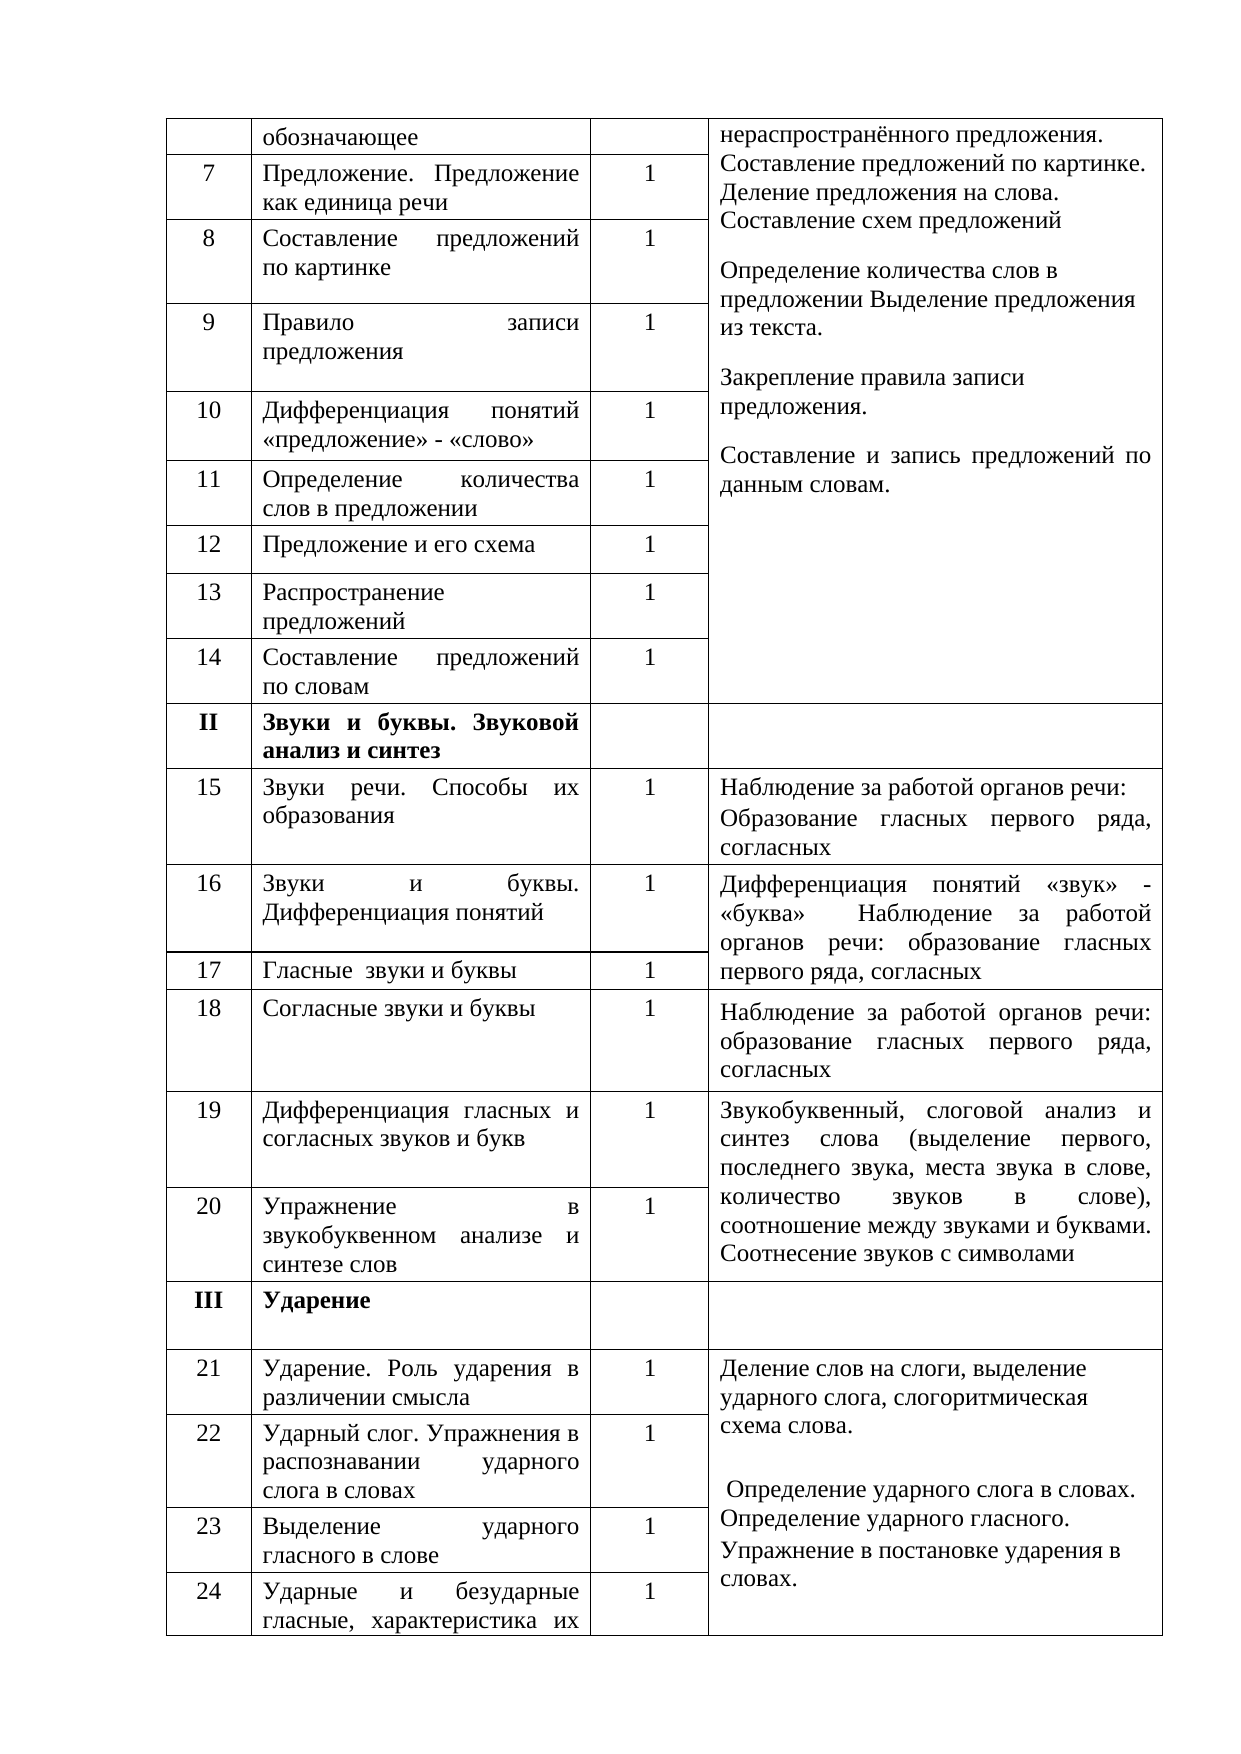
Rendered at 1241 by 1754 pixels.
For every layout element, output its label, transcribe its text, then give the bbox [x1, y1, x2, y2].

table_cell Гласные звуки и буквы [252, 953, 590, 989]
table_cell 1 [591, 639, 708, 703]
table_cell 1 [591, 1415, 708, 1507]
table_cell 23 [167, 1508, 251, 1572]
table_cell Дифференциация понятий «звук» - «буква» Наблюдение за работой органов речи: образование гласных первого ряда, согласных [709, 865, 1162, 989]
table_cell 1 [591, 1092, 708, 1187]
table_cell Определение количества слов в предложении [252, 461, 590, 524]
table_cell 1 [591, 461, 708, 524]
table_cell Наблюдение за работой органов речи: Образование гласных первого ряда, согласных [709, 769, 1162, 864]
table_cell 1 [591, 1573, 708, 1635]
table_cell [709, 704, 1162, 767]
table_cell Составление предложений по словам [252, 639, 590, 703]
table_cell 1 [591, 304, 708, 391]
table_cell Выделение ударного гласного в слове [252, 1508, 590, 1572]
table_cell Ударение [252, 1282, 590, 1349]
table_cell 13 [167, 574, 251, 638]
table_cell 24 [167, 1573, 251, 1635]
table_cell Предложение и его схема [252, 526, 590, 573]
table_cell 7 [167, 155, 251, 219]
table_cell Деление слов на слоги, выделение ударного слога, слогоритмическая схема слова. Определение ударного слога в словах. Определение ударного гласного. Упражнение в постановке ударения в словах. [709, 1350, 1162, 1635]
table_cell Дифференциация гласных и согласных звуков и букв [252, 1092, 590, 1187]
table_cell Распространение предложений [252, 574, 590, 638]
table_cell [252, 1573, 590, 1635]
table_cell 1 [591, 1188, 708, 1281]
table_cell Звуки и буквы. Звуковой анализ и синтез [252, 704, 590, 767]
table_cell 12 [167, 526, 251, 573]
table_cell Звуки речи. Способы их образования [252, 769, 590, 864]
table_cell 1 [591, 865, 708, 951]
table_cell Согласные звуки и буквы [252, 990, 590, 1091]
table_cell 14 [167, 639, 251, 703]
table_cell Упражнение в звукобуквенном анализе и синтезе слов [252, 1188, 590, 1281]
table_cell Составление предложений по картинке [252, 220, 590, 303]
table_cell 8 [167, 220, 251, 303]
table_cell Предложение. Предложение как единица речи [252, 155, 590, 219]
table_cell 6 [167, 119, 251, 154]
table_cell 1 [591, 155, 708, 219]
table_cell 1 [591, 119, 708, 154]
table_cell Звуки и буквы. Дифференциация понятий [252, 865, 590, 951]
table_cell Наблюдение за работой органов речи: образование гласных первого ряда, согласных [709, 990, 1162, 1091]
table_cell [709, 1282, 1162, 1349]
table_cell 1 [591, 220, 708, 303]
table_cell 1 [591, 953, 708, 989]
table_cell [591, 704, 708, 767]
table_cell 16 [167, 865, 251, 951]
table_cell 10 [167, 392, 251, 460]
table_cell II [167, 704, 251, 767]
table_cell Ударение. Роль ударения в различении смысла [252, 1350, 590, 1413]
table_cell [252, 119, 590, 154]
table_cell 17 [167, 953, 251, 989]
table_cell 1 [591, 990, 708, 1091]
table_cell 19 [167, 1092, 251, 1187]
table_cell 1 [591, 392, 708, 460]
table_cell 1 [591, 574, 708, 638]
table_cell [709, 119, 1162, 703]
table_cell 1 [591, 526, 708, 573]
table_cell 21 [167, 1350, 251, 1413]
table_cell 15 [167, 769, 251, 864]
table_cell 22 [167, 1415, 251, 1507]
table_cell Звукобуквенный, слоговой анализ и синтез слова (выделение первого, последнего звука, места звука в слове, количество звуков в слове), соотношение между звуками и буквами. Соотнесение звуков с символами [709, 1092, 1162, 1281]
table_cell Ударный слог. Упражнения в распознавании ударного слога в словах [252, 1415, 590, 1507]
table_cell 1 [591, 1508, 708, 1572]
table_cell Дифференциация понятий «предложение» - «слово» [252, 392, 590, 460]
table_cell 1 [591, 1350, 708, 1413]
table_cell Правило записи предложения [252, 304, 590, 391]
table_cell 18 [167, 990, 251, 1091]
table_cell [591, 1282, 708, 1349]
table_cell III [167, 1282, 251, 1349]
table_cell 1 [591, 769, 708, 864]
table_cell 11 [167, 461, 251, 524]
table_cell 20 [167, 1188, 251, 1281]
table_cell 9 [167, 304, 251, 391]
